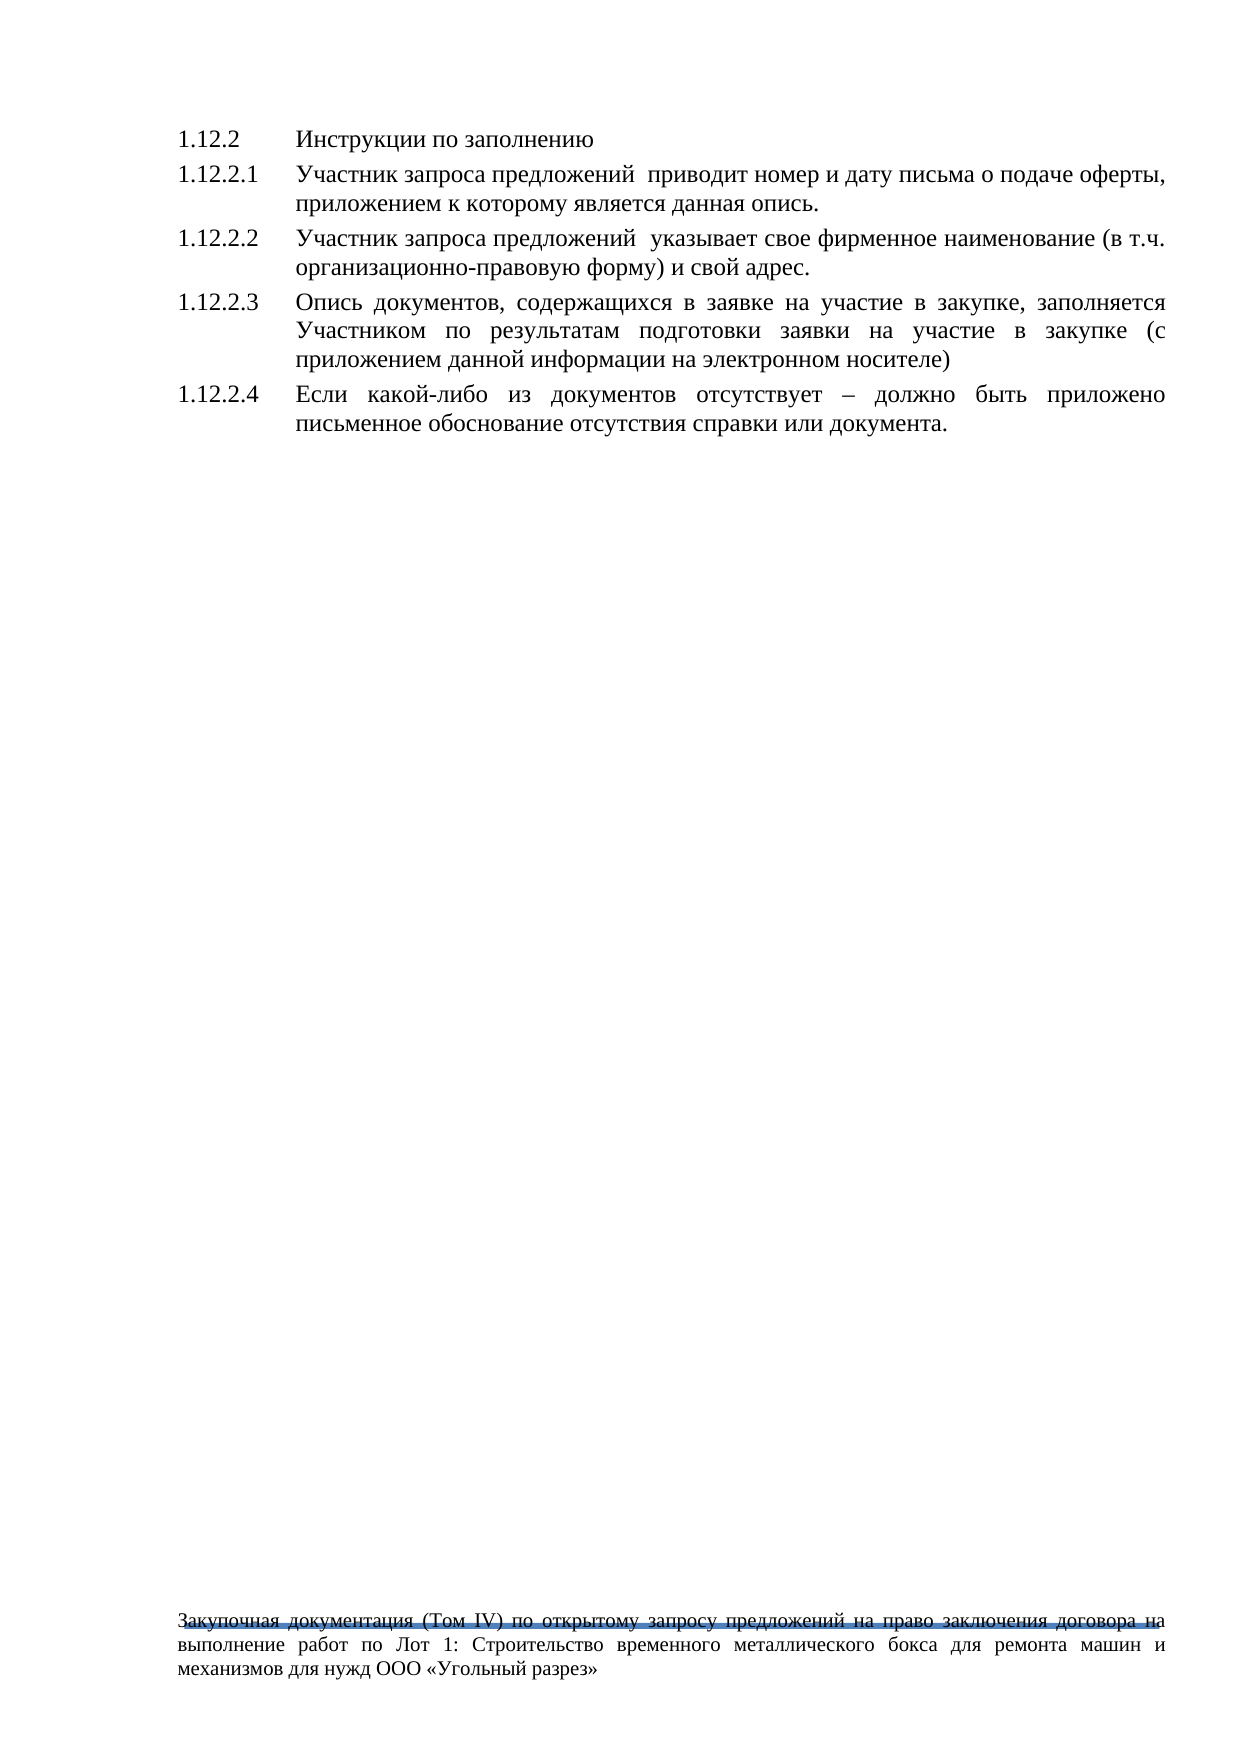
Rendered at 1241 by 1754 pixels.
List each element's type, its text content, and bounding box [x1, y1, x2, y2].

list Участник запроса предложений приводит номер и дату письма о подаче оферты, приложением к которому является данная опись. [177, 159, 1167, 217]
list Участник запроса предложений указывает свое фирменное наименование (в т.ч. организационно-правовую форму) и свой адрес. [177, 223, 1167, 281]
list Если какой-либо из документов отсутствует – должно быть приложено письменное обоснование отсутствия справки или документа. [177, 379, 1167, 437]
list Опись документов, содержащихся в заявке на участие в закупке, заполняется Участником по результатам подготовки заявки на участие в закупке (с приложением данной информации на электронном носителе) [177, 287, 1167, 373]
list Инструкции по заполнению [177, 124, 1167, 153]
